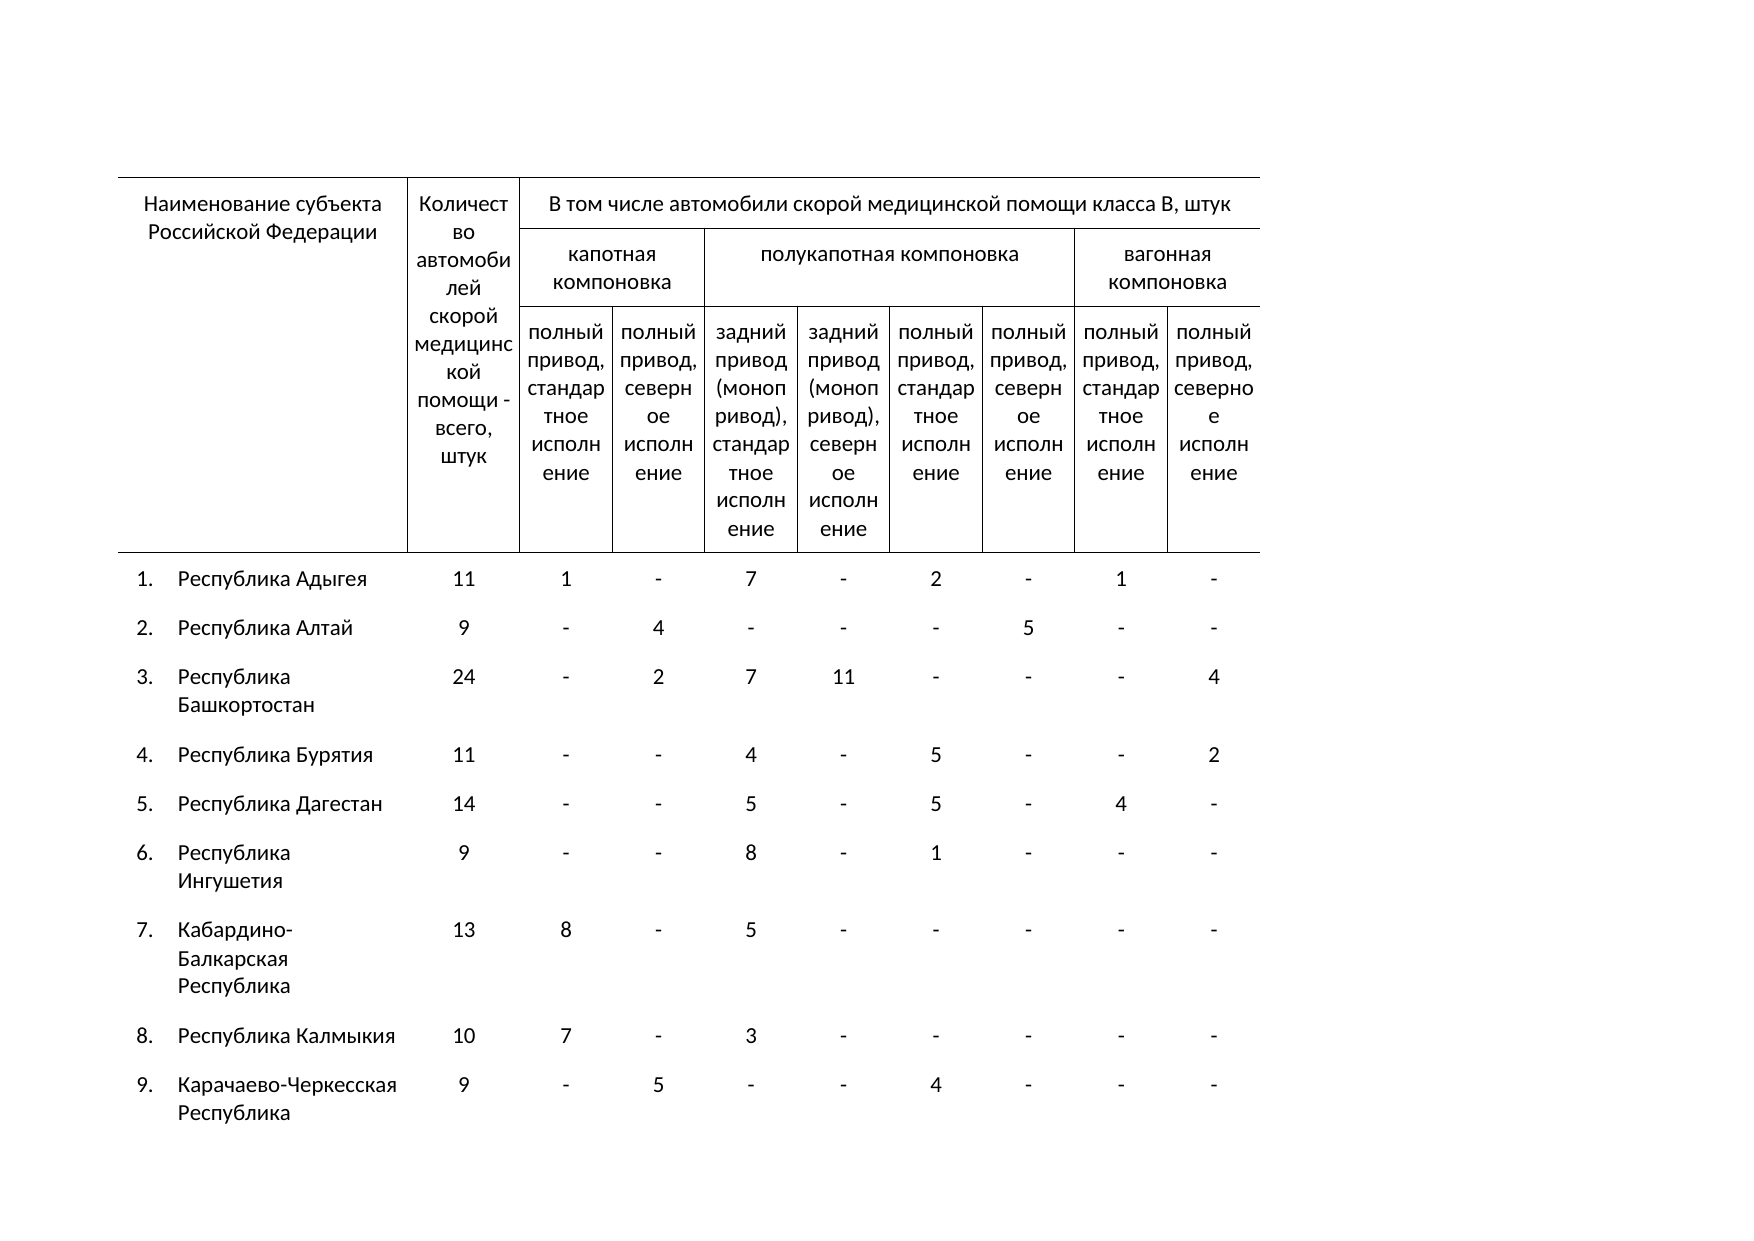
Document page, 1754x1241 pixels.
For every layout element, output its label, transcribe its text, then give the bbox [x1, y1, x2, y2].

table_cell 24 [408, 652, 520, 729]
table_cell 9 [408, 828, 520, 905]
table_cell 5 [982, 603, 1075, 652]
table_cell 7 [705, 553, 797, 603]
table_cell Республика Ингушетия [171, 828, 407, 905]
table_cell 4 [890, 1060, 982, 1137]
table_cell 1. [118, 553, 171, 603]
table_cell 5 [705, 779, 797, 828]
table_cell 2 [1167, 729, 1260, 778]
table_cell - [1075, 905, 1167, 1010]
table_cell 5 [705, 905, 797, 1010]
table_cell - [982, 652, 1075, 729]
table_cell 7. [118, 905, 171, 1010]
table_cell 3 [705, 1010, 797, 1059]
table_cell - [520, 729, 612, 778]
table_cell полный привод, стандартное исполнение [890, 307, 982, 552]
table_cell - [520, 828, 612, 905]
table_cell Республика Бурятия [171, 729, 407, 778]
table_cell - [1167, 1010, 1260, 1059]
table_cell вагонная компоновка [1075, 229, 1260, 306]
table_cell 3. [118, 652, 171, 729]
table_cell 10 [408, 1010, 520, 1059]
table_cell 11 [797, 652, 890, 729]
table_header Количество автомобилей скорой медицинской помощи - всего, штук [408, 178, 519, 552]
table_cell 9 [408, 1060, 520, 1137]
table_cell - [797, 1060, 890, 1137]
table_cell полный привод, северное исполнение [613, 307, 704, 552]
table_cell полукапотная компоновка [705, 229, 1074, 306]
table_cell 4 [705, 729, 797, 778]
table_cell 11 [408, 553, 520, 603]
table_cell 5. [118, 779, 171, 828]
table_cell - [890, 1010, 982, 1059]
table_cell 5 [890, 729, 982, 778]
table_cell - [797, 729, 890, 778]
table_cell - [797, 1010, 890, 1059]
table_cell 13 [408, 905, 520, 1010]
table_cell - [982, 828, 1075, 905]
table_cell 2. [118, 603, 171, 652]
table_cell - [797, 553, 890, 603]
table_cell - [520, 652, 612, 729]
table_cell - [982, 1060, 1075, 1137]
table_cell - [1167, 905, 1260, 1010]
table_cell 8 [705, 828, 797, 905]
table_cell - [520, 603, 612, 652]
table_cell - [1167, 603, 1260, 652]
table_cell - [797, 779, 890, 828]
table_cell 4 [1167, 652, 1260, 729]
table_cell 2 [890, 553, 982, 603]
table_cell - [612, 729, 705, 778]
table_cell - [1167, 553, 1260, 603]
table_cell 8 [520, 905, 612, 1010]
table_cell Республика Башкортостан [171, 652, 407, 729]
table_cell - [982, 779, 1075, 828]
table_cell - [705, 603, 797, 652]
table_cell 1 [890, 828, 982, 905]
table_cell - [1075, 1060, 1167, 1137]
table_header Наименование субъекта Российской Федерации [118, 178, 407, 552]
table_cell - [520, 1060, 612, 1137]
table_cell - [982, 553, 1075, 603]
table_cell - [1075, 828, 1167, 905]
table_cell 5 [890, 779, 982, 828]
table_cell 8. [118, 1010, 171, 1059]
table_cell Кабардино-Балкарская Республика [171, 905, 407, 1010]
table_cell полный привод, стандартное исполнение [520, 307, 612, 552]
table_cell 7 [520, 1010, 612, 1059]
table_cell - [612, 779, 705, 828]
table_cell 1 [1075, 553, 1167, 603]
table_cell - [890, 603, 982, 652]
table_cell Республика Адыгея [171, 553, 407, 603]
table_cell - [982, 1010, 1075, 1059]
table_header В том числе автомобили скорой медицинской помощи класса B, штук [520, 178, 1260, 227]
table_cell 1 [520, 553, 612, 603]
table_cell - [520, 779, 612, 828]
table_cell Республика Алтай [171, 603, 407, 652]
table_cell - [705, 1060, 797, 1137]
table_cell Карачаево-Черкесская Республика [171, 1060, 407, 1137]
table_cell 4 [1075, 779, 1167, 828]
table_cell - [797, 905, 890, 1010]
table_cell - [1075, 729, 1167, 778]
table_cell - [1167, 779, 1260, 828]
table_cell капотная компоновка [520, 229, 704, 306]
table_cell полный привод, северное исполнение [1168, 307, 1260, 552]
table_cell полный привод, стандартное исполнение [1075, 307, 1167, 552]
table_cell - [982, 905, 1075, 1010]
table_cell задний привод (монопривод), стандартное исполнение [705, 307, 797, 552]
table_cell - [612, 905, 705, 1010]
table_cell 4 [612, 603, 705, 652]
table_cell 4. [118, 729, 171, 778]
table_cell задний привод (монопривод), северное исполнение [798, 307, 889, 552]
table_cell - [890, 905, 982, 1010]
table_cell 9 [408, 603, 520, 652]
table_cell 6. [118, 828, 171, 905]
table_cell - [982, 729, 1075, 778]
table_cell Республика Калмыкия [171, 1010, 407, 1059]
table_cell - [612, 1010, 705, 1059]
table_cell Республика Дагестан [171, 779, 407, 828]
table_cell - [612, 828, 705, 905]
table_cell 2 [612, 652, 705, 729]
table_cell 5 [612, 1060, 705, 1137]
table_cell - [797, 603, 890, 652]
table_cell - [1075, 1010, 1167, 1059]
table_cell - [1075, 652, 1167, 729]
table_cell - [612, 553, 705, 603]
table_cell - [1167, 1060, 1260, 1137]
table_cell - [1167, 828, 1260, 905]
table_cell - [890, 652, 982, 729]
table_cell 9. [118, 1060, 171, 1137]
table_cell 14 [408, 779, 520, 828]
table_cell - [1075, 603, 1167, 652]
table_cell 11 [408, 729, 520, 778]
table_cell 7 [705, 652, 797, 729]
table_cell полный привод, северное исполнение [983, 307, 1074, 552]
table_cell - [797, 828, 890, 905]
